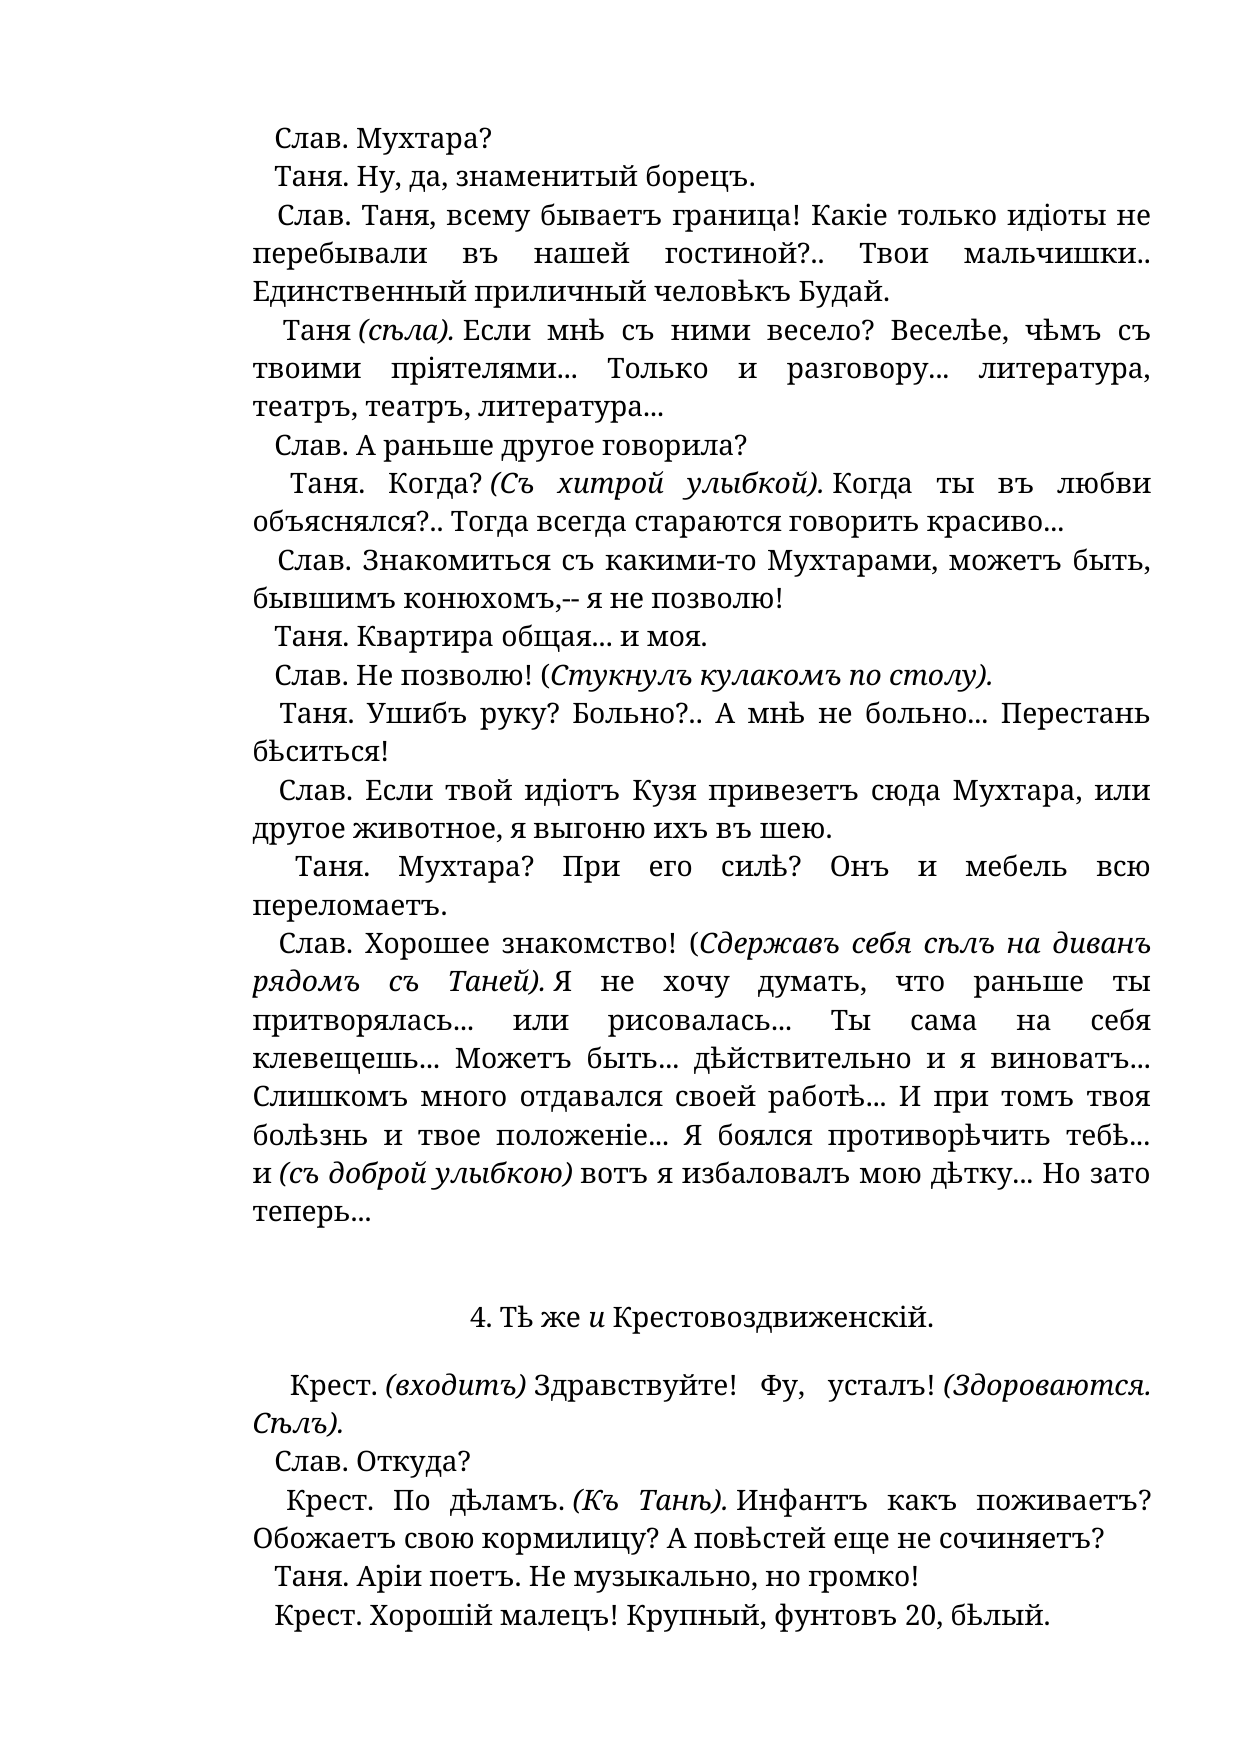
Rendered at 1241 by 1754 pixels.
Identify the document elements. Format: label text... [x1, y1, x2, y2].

text Таня. Аріи поетъ. Не музыкально, но громко! [252, 1556, 1152, 1595]
text Таня. Квартира общая... и моя. [252, 616, 1152, 655]
text Таня (сѣла). Если мнѣ съ ними весело? Веселѣе, чѣмъ съ твоими пріятелями... Только и разговору... литература, театръ, театръ, литература... [252, 310, 1152, 425]
text Таня. Когда? (Съ хитрой улыбкой). Когда ты въ любви объяснялся?.. Тогда всегда стараются говорить красиво... [252, 463, 1152, 540]
text Таня. Мухтара? При его силѣ? Онъ и мебель всю переломаетъ. [252, 846, 1152, 923]
text Слав. А раньше другое говорила? [252, 425, 1152, 463]
text Слав. Если твой идіотъ Кузя привезетъ сюда Мухтара, или другое животное, я выгоню ихъ въ шею. [252, 770, 1152, 846]
text Таня. Ну, да, знаменитый борецъ. [252, 156, 1152, 195]
text 4. Тѣ же и Крестовоздвиженскій. [252, 1297, 1152, 1336]
text Крест. Хорошій малецъ! Крупный, фунтовъ 20, бѣлый. [252, 1595, 1152, 1633]
text Слав. Хорошее знакомство! (Сдержавъ себя сѣлъ на диванъ рядомъ съ Таней). Я не хочу думать, что раньше ты притворялась... или рисовалась... Ты сама на себя клевещешь... Можетъ быть... дѣйствительно и я виноватъ... Слишкомъ много отдавался своей работѣ... И при томъ твоя болѣзнь и твое положеніе... Я боялся противорѣчить тебѣ... и (съ доброй улыбкою) вотъ я избаловалъ мою дѣтку... Но зато теперь... [252, 923, 1152, 1230]
text Слав. Мухтара? [252, 118, 1152, 156]
text Слав. Откуда? [252, 1441, 1152, 1480]
text Слав. Знакомиться съ какими-то Мухтарами, можетъ быть, бывшимъ конюхомъ,-- я не позволю! [252, 540, 1152, 616]
text Слав. Таня, всему бываетъ граница! Какіе только идіоты не перебывали въ нашей гостиной?.. Твои мальчишки.. Единственный приличный человѣкъ Будай. [252, 195, 1152, 310]
text Крест. По дѣламъ. (Къ Танѣ). Инфантъ какъ поживаетъ? Обожаетъ свою кормилицу? А повѣстей еще не сочиняетъ? [252, 1480, 1152, 1556]
text Крест. (входитъ) Здравствуйте! Фу, усталъ! (Здороваются. Сѣлъ). [252, 1365, 1152, 1441]
text Слав. Не позволю! (Стукнулъ кулакомъ по столу). [252, 655, 1152, 693]
text Таня. Ушибъ руку? Больно?.. А мнѣ не больно... Перестань бѣситься! [252, 693, 1152, 770]
